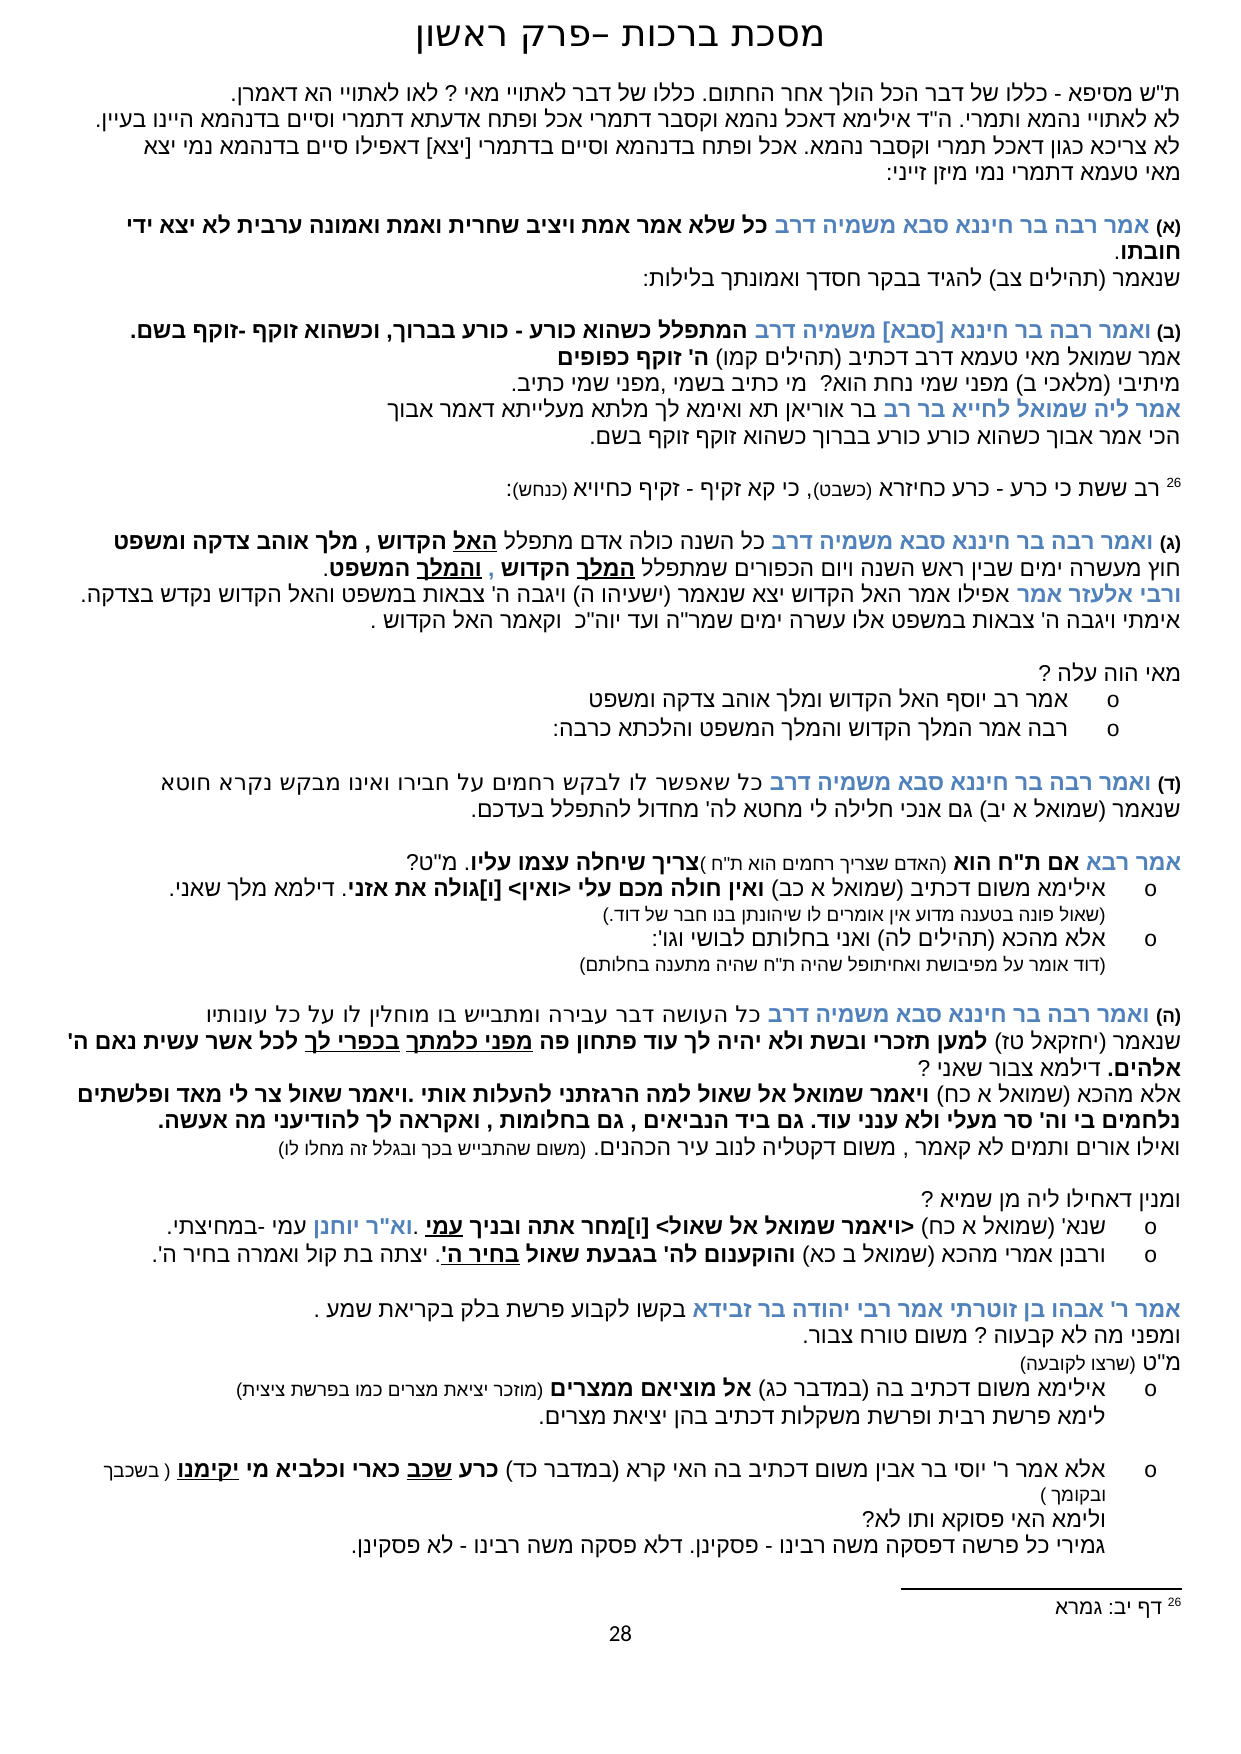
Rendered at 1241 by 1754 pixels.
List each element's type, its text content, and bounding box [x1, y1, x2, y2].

text (דוד אומר על מפיבושת ואחיתופל שהיה ת"ח שהיה מתענה בחלותם) [59, 953, 1106, 975]
text לא לאתויי נהמא ותמרי. ה"ד אילימא דאכל נהמא וקסבר דתמרי אכל ופתח אדעתא דתמרי וסיים בדנהמא היינו בעיין. [59, 106, 1181, 133]
text ואילו אורים ותמים לא קאמר , משום דקטליה לנוב עיר הכהנים. (משום שהתבייש בכך ובגלל זה מחלו לו) [59, 1134, 1181, 1160]
text לימא פרשת רבית ופרשת משקלות דכתיב בהן יציאת מצרים. [59, 1403, 1106, 1429]
list אילימא משום דכתיב בה (במדבר כג) אל מוציאם ממצרים (מוזכר יציאת מצרים כמו בפרשת ציצית) [59, 1375, 1144, 1403]
text שנאמר (תהילים צב) להגיד בבקר חסדך ואמונתך בלילות: [59, 264, 1181, 291]
text אמר שמואל מאי טעמא דרב דכתיב (תהילים קמו) ה' זוקף כפופים [59, 344, 1181, 370]
text (ג) ואמר רבה בר חיננא סבא משמיה דרב כל השנה כולה אדם מתפלל האל הקדוש , מלך אוהב צדקה ומשפט [59, 528, 1181, 554]
text ומנין דאחילו ליה מן שמיא ? [59, 1186, 1181, 1213]
text (ב) ואמר רבה בר חיננא [סבא] משמיה דרב המתפלל כשהוא כורע - כורע בברוך, וכשהוא זוקף -זוקף בשם. [59, 317, 1181, 344]
text אמר ר' אבהו בן זוטרתי אמר רבי יהודה בר זבידא בקשו לקבוע פרשת בלק בקריאת שמע . [59, 1296, 1181, 1322]
text חוץ מעשרה ימים שבין ראש השנה ויום הכפורים שמתפלל המלך הקדוש , והמלך המשפט. [59, 554, 1181, 581]
text (ה) ואמר רבה בר חיננא סבא משמיה דרב כל העושה דבר עבירה ומתבייש בו מוחלין לו על כל עונותיו [59, 1001, 1181, 1028]
text אמר ליה שמואל לחייא בר רב בר אוריאן תא ואימא לך מלתא מעלייתא דאמר אבוך [59, 396, 1181, 423]
list אלא מהכא (תהילים לה) ואני בחלותם לבושי וגו': [59, 925, 1144, 953]
text ת"ש מסיפא - כללו של דבר הכל הולך אחר החתום. כללו של דבר לאתויי מאי ? לאו לאתויי הא דאמרן. [59, 80, 1181, 106]
text מאי הוה עלה ? [59, 660, 1181, 686]
text רב ששת כי כרע - כרע כחיזרא (כשבט), כי קא זקיף - זקיף כחיויא (כנחש): [59, 475, 1181, 502]
list ורבנן אמרי מהכא (שמואל ב כא) והוקענום לה' בגבעת שאול בחיר ה'. יצתה בת קול ואמרה בחיר ה'. [59, 1241, 1144, 1269]
text ולימא האי פסוקא ותו לא? [59, 1506, 1106, 1532]
list אמר רב יוסף האל הקדוש ומלך אוהב צדקה ומשפט [59, 686, 1106, 714]
list אילימא משום דכתיב (שמואל א כב) ואין חולה מכם עלי <ואין> [ו]גולה את אזני. דילמא מלך שאני. [59, 875, 1144, 903]
text שנאמר (יחזקאל טז) למען תזכרי ובשת ולא יהיה לך עוד פתחון פה מפני כלמתך בכפרי לך לכל אשר עשית נאם ה' אלהים. דילמא צבור שאני ? [59, 1028, 1181, 1081]
text מ"ט (שרצו לקובעה) [59, 1348, 1181, 1375]
text אימתי ויגבה ה' צבאות במשפט אלו עשרה ימים שמר"ה ועד יוה"כ וקאמר האל הקדוש . [59, 607, 1181, 633]
text (שאול פונה בטענה מדוע אין אומרים לו שיהונתן בנו חבר של דוד.) [59, 903, 1106, 925]
text שנאמר (שמואל א יב) גם אנכי חלילה לי מחטא לה' מחדול להתפלל בעדכם. [59, 796, 1181, 822]
text (ד) ואמר רבה בר חיננא סבא משמיה דרב כל שאפשר לו לבקש רחמים על חבירו ואינו מבקש נקרא חוטא [59, 769, 1181, 796]
text ומפני מה לא קבעוה ? משום טורח צבור. [59, 1322, 1181, 1348]
text גמירי כל פרשה דפסקה משה רבינו - פסקינן. דלא פסקה משה רבינו - לא פסקינן. [59, 1532, 1106, 1558]
list שנא' (שמואל א כח) <ויאמר שמואל אל שאול> [ו]מחר אתה ובניך עמי .וא"ר יוחנן עמי -במחיצתי. [59, 1213, 1144, 1241]
text אלא מהכא (שמואל א כח) ויאמר שמואל אל שאול למה הרגזתני להעלות אותי .ויאמר שאול צר לי מאד ופלשתים נלחמים בי וה' סר מעלי ולא ענני עוד. גם ביד הנביאים , גם בחלומות , ואקראה לך להודיעני מה אעשה. [59, 1081, 1181, 1134]
text מיתיבי (מלאכי ב) מפני שמי נחת הוא? מי כתיב בשמי ,מפני שמי כתיב. [59, 370, 1181, 396]
text הכי אמר אבוך כשהוא כורע כורע בברוך כשהוא זוקף זוקף בשם. [59, 423, 1181, 449]
text לא צריכא כגון דאכל תמרי וקסבר נהמא. אכל ופתח בדנהמא וסיים בדתמרי [יצא] דאפילו סיים בדנהמא נמי יצא [59, 133, 1181, 159]
text אמר רבא אם ת"ח הוא (האדם שצריך רחמים הוא ת"ח )צריך שיחלה עצמו עליו. מ"ט? [59, 849, 1181, 875]
list רבה אמר המלך הקדוש והמלך המשפט והלכתא כרבה: [59, 714, 1106, 743]
list אלא אמר ר' יוסי בר אבין משום דכתיב בה האי קרא (במדבר כד) כרע שכב כארי וכלביא מי יקימנו ( בשכבך ובקומך ) [59, 1456, 1144, 1506]
text ורבי אלעזר אמר אפילו אמר האל הקדוש יצא שנאמר (ישעיהו ה) ויגבה ה' צבאות במשפט והאל הקדוש נקדש בצדקה. [59, 581, 1181, 607]
text מאי טעמא דתמרי נמי מיזן זייני: [59, 159, 1181, 186]
text (א) אמר רבה בר חיננא סבא משמיה דרב כל שלא אמר אמת ויציב שחרית ואמת ואמונה ערבית לא יצא ידי חובתו. [59, 212, 1181, 264]
